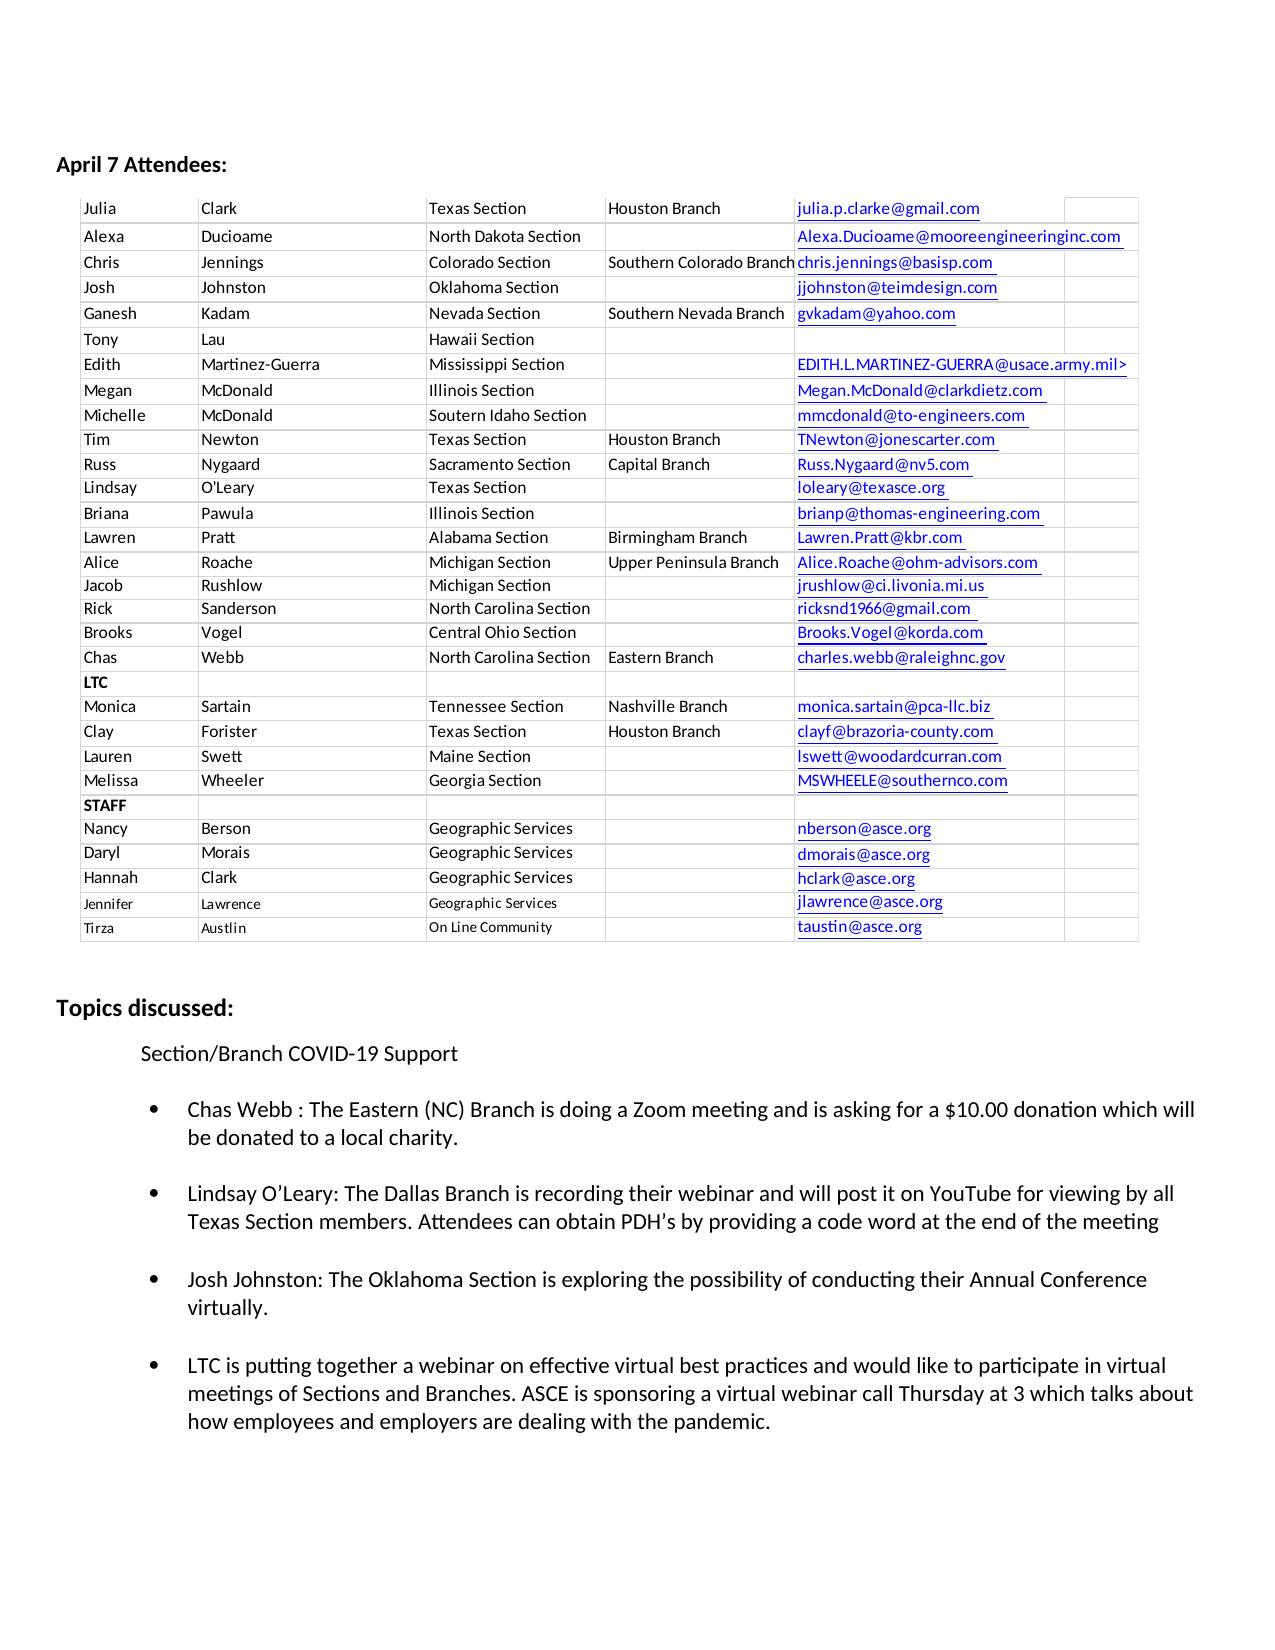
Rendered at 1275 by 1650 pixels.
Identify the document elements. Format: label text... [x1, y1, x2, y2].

text April 7 Attendees: [56, 150, 1266, 178]
list Chas Webb : The Eastern (NC) Branch is doing a Zoom meeting and is asking for a $10.00 donation which will be donated to a local charity. [150, 1095, 1209, 1151]
list LTC is putting together a webinar on effective virtual best practices and would like to participate in virtual meetings of Sections and Branches. ASCE is sponsoring a virtual webinar call Thursday at 3 which talks about how employees and employers are dealing with the pandemic. [150, 1351, 1209, 1436]
text Section/Branch COVID-19 Support [141, 1039, 1209, 1067]
list Josh Johnston: The Oklahoma Section is exploring the possibility of conducting their Annual Conference virtually. [150, 1265, 1209, 1321]
list Lindsay O’Leary: The Dallas Branch is recording their webinar and will post it on YouTube for viewing by all Texas Section members. Attendees can obtain PDH’s by providing a code word at the end of the meeting [150, 1179, 1209, 1235]
text Topics discussed: [56, 992, 1266, 1022]
